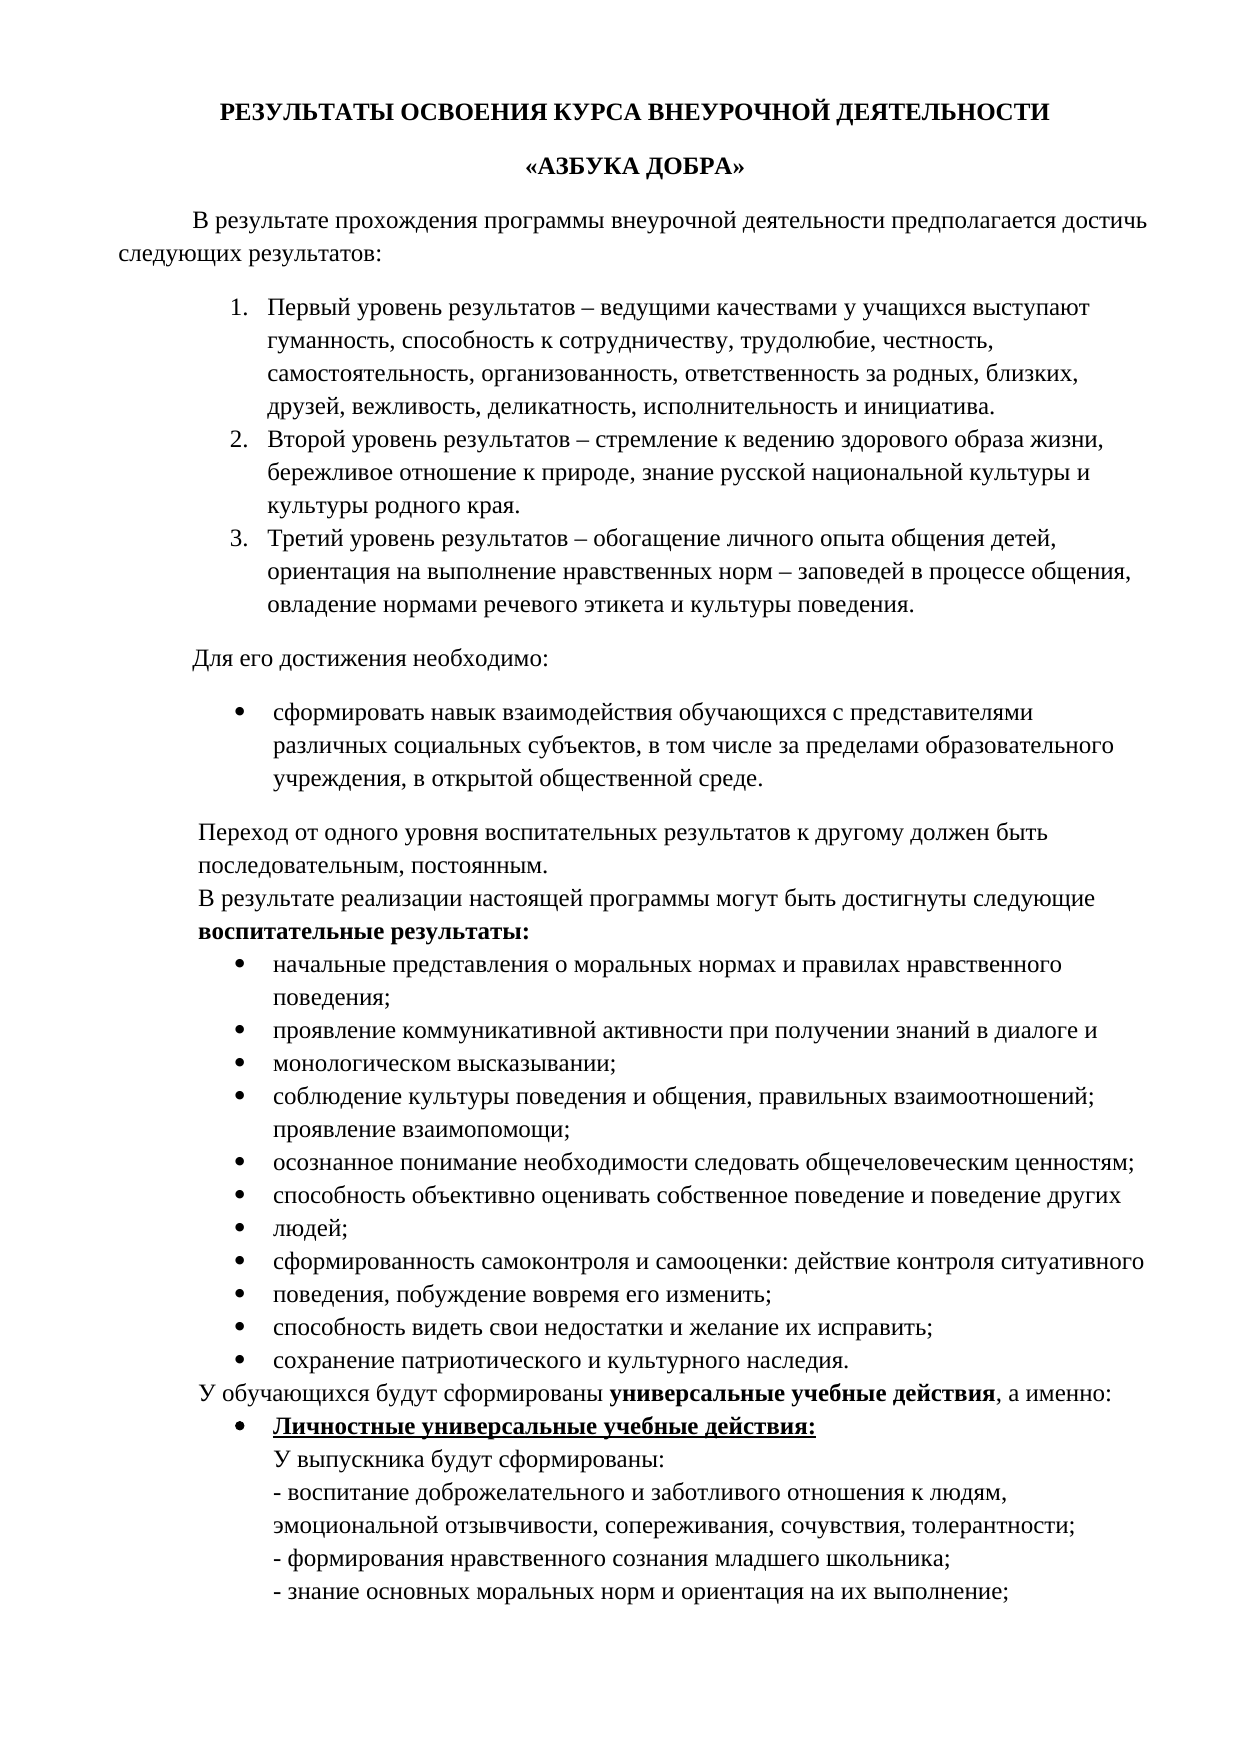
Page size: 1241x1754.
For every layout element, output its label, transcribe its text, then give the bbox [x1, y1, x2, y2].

list начальные представления о моральных нормах и правилах нравственного поведения; [235, 949, 1152, 1011]
text У обучающихся будут сформированы универсальные учебные действия, а именно: [198, 1378, 1152, 1407]
list Второй уровень результатов – стремление к ведению здорового образа жизни, бережливое отношение к природе, знание русской национальной культуры и культуры родного края. [229, 424, 1152, 519]
list поведения, побуждение вовремя его изменить; [235, 1279, 1152, 1308]
list проявление коммуникативной активности при получении знаний в диалоге и [235, 1015, 1152, 1044]
text - формирования нравственного сознания младшего школьника; [273, 1543, 1152, 1572]
list сформировать навык взаимодействия обучающихся с представителями различных социальных субъектов, в том числе за пределами образовательного учреждения, в открытой общественной среде. [235, 697, 1152, 792]
list сформированность самоконтроля и самооценки: действие контроля ситуативного [235, 1246, 1152, 1275]
list людей; [235, 1213, 1152, 1242]
list осознанное понимание необходимости следовать общечеловеческим ценностям; [235, 1147, 1152, 1176]
text РЕЗУЛЬТАТЫ ОСВОЕНИЯ КУРСА ВНЕУРОЧНОЙ ДЕЯТЕЛЬНОСТИ [118, 97, 1152, 126]
text В результате реализации настоящей программы могут быть достигнуты следующие воспитательные результаты: [198, 883, 1152, 944]
list монологическом высказывании; [235, 1048, 1152, 1077]
text - знание основных моральных норм и ориентация на их выполнение; [273, 1576, 1152, 1605]
list соблюдение культуры поведения и общения, правильных взаимоотношений; проявление взаимопомощи; [235, 1081, 1152, 1143]
text Для его достижения необходимо: [192, 643, 1152, 672]
text Переход от одного уровня воспитательных результатов к другому должен быть последовательным, постоянным. [198, 817, 1152, 878]
text - воспитание доброжелательного и заботливого отношения к людям, эмоциональной отзывчивости, сопереживания, сочувствия, толерантности; [273, 1477, 1152, 1539]
list Первый уровень результатов – ведущими качествами у учащихся выступают гуманность, способность к сотрудничеству, трудолюбие, честность, самостоятельность, организованность, ответственность за родных, близких, друзей, вежливость, деликатность, исполнительность и инициатива. [229, 292, 1152, 420]
list Личностные универсальные учебные действия: [235, 1411, 1152, 1440]
list способность видеть свои недостатки и желание их исправить; [235, 1312, 1152, 1341]
list Третий уровень результатов – обогащение личного опыта общения детей, ориентация на выполнение нравственных норм – заповедей в процессе общения, овладение нормами речевого этикета и культуры поведения. [229, 523, 1152, 618]
list сохранение патриотического и культурного наследия. [235, 1345, 1152, 1374]
text «АЗБУКА ДОБРА» [118, 151, 1152, 180]
list способность объективно оценивать собственное поведение и поведение других [235, 1180, 1152, 1209]
text У выпускника будут сформированы: [273, 1444, 1152, 1473]
text В результате прохождения программы внеурочной деятельности предполагается достичь следующих результатов: [118, 205, 1152, 267]
